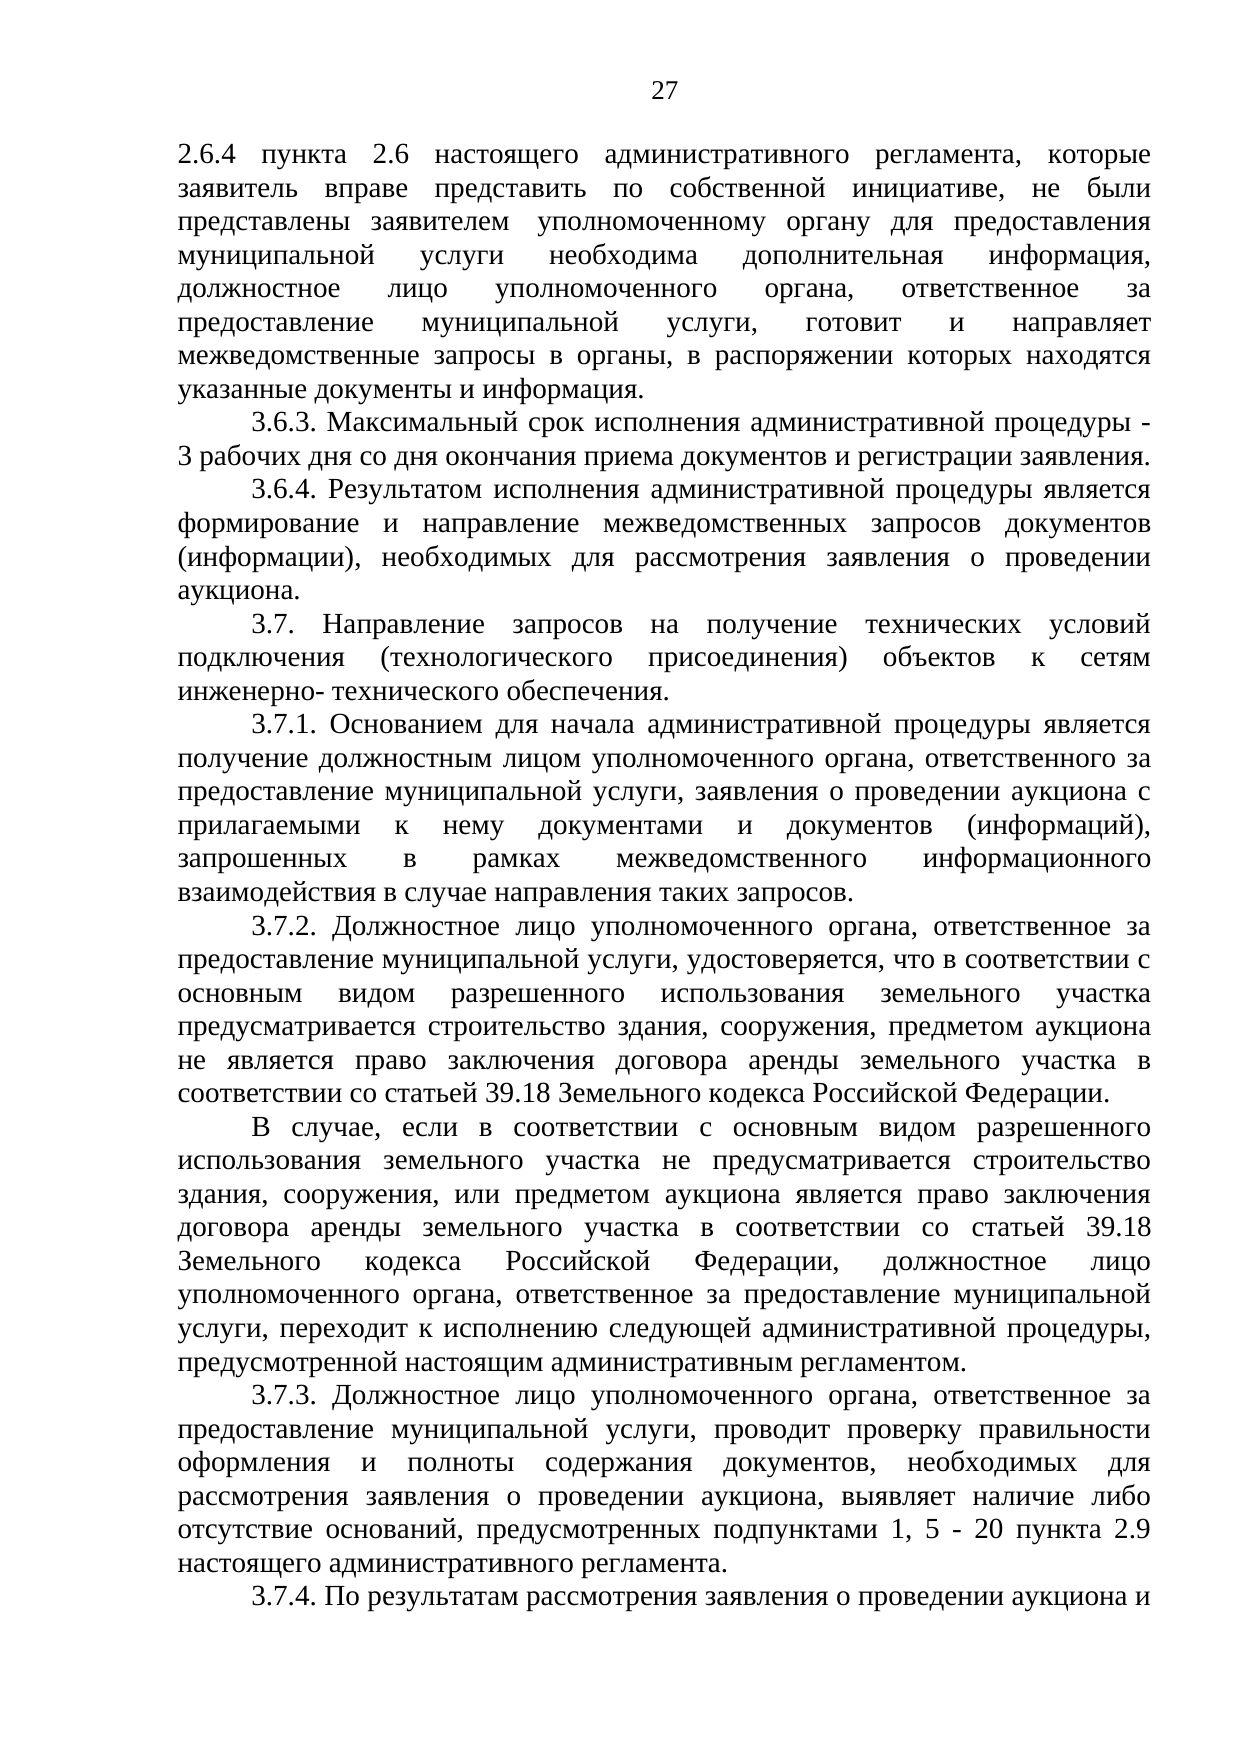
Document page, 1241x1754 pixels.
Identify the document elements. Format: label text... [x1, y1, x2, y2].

text 3.7.2. Должностное лицо уполномоченного органа, ответственное за предоставление муниципальной услуги, удостоверяется, что в соответствии с основным видом разрешенного использования земельного участка предусматривается строительство здания, сооружения, предметом аукциона не является право заключения договора аренды земельного участка в соответствии со статьей 39.18 Земельного кодекса Российской Федерации. [177, 908, 1152, 1109]
text 3.7. Направление запросов на получение технических условий подключения (технологического присоединения) объектов к сетям инженерно- технического обеспечения. [177, 606, 1152, 706]
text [177, 1578, 1152, 1612]
text 3.7.3. Должностное лицо уполномоченного органа, ответственное за предоставление муниципальной услуги, проводит проверку правильности оформления и полноты содержания документов, необходимых для рассмотрения заявления о проведении аукциона, выявляет наличие либо отсутствие оснований, предусмотренных подпунктами 1, 5 - 20 пункта 2.9 настоящего административного регламента. [177, 1377, 1152, 1578]
text 3.7.1. Основанием для начала административной процедуры является получение должностным лицом уполномоченного органа, ответственного за предоставление муниципальной услуги, заявления о проведении аукциона с прилагаемыми к нему документами и документов (информаций), запрошенных в рамках межведомственного информационного взаимодействия в случае направления таких запросов. [177, 706, 1152, 908]
text В случае, если в соответствии с основным видом разрешенного использования земельного участка не предусматривается строительство здания, сооружения, или предметом аукциона является право заключения договора аренды земельного участка в соответствии со статьей 39.18 Земельного кодекса Российской Федерации, должностное лицо уполномоченного органа, ответственное за предоставление муниципальной услуги, переходит к исполнению следующей административной процедуры, предусмотренной настоящим административным регламентом. [177, 1109, 1152, 1377]
text 3.6.4. Результатом исполнения административной процедуры является формирование и направление межведомственных запросов документов (информации), необходимых для рассмотрения заявления о проведении аукциона. [177, 472, 1152, 606]
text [177, 136, 1152, 404]
text 3.6.3. Максимальный срок исполнения административной процедуры - 3 рабочих дня со дня окончания приема документов и регистрации заявления. [177, 404, 1152, 472]
